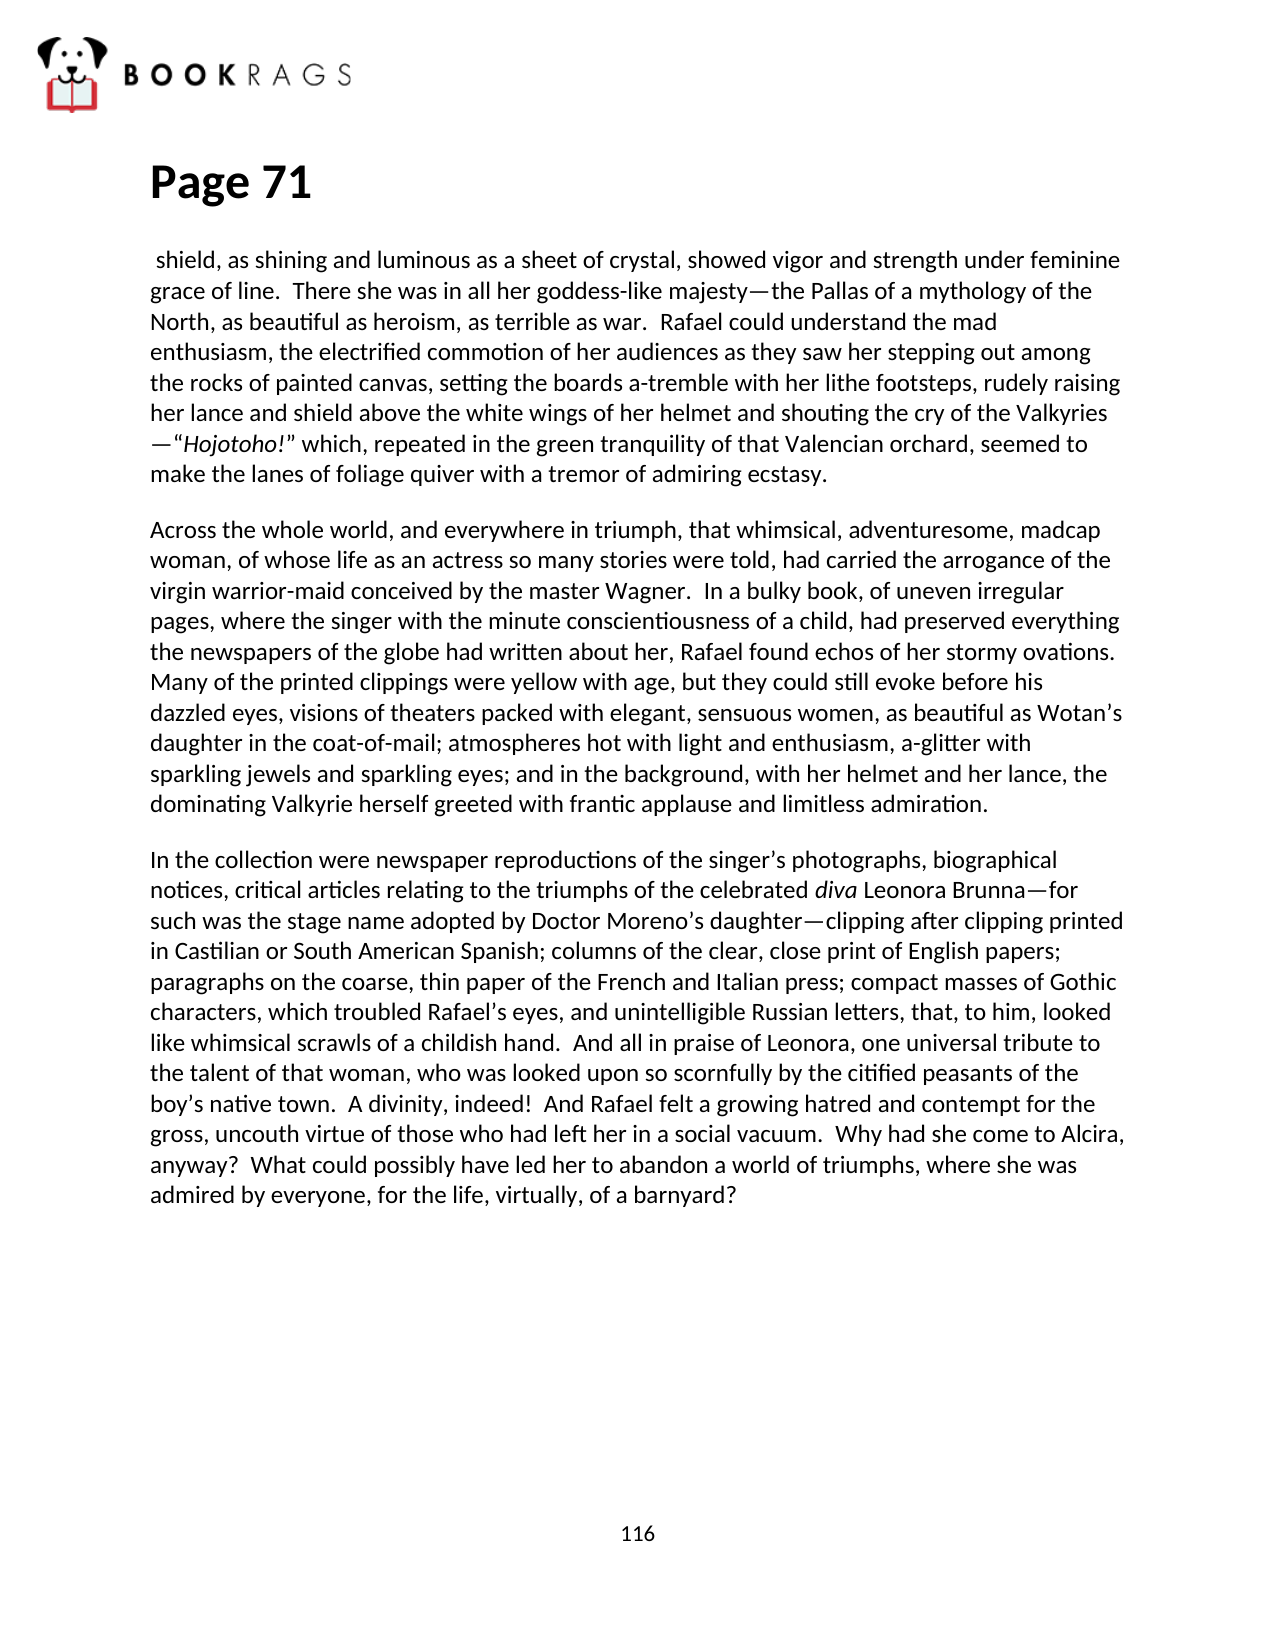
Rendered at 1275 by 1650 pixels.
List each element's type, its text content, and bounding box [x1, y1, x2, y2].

text Page 71 [150, 150, 1125, 211]
picture [37, 37, 351, 113]
text shield, as shining and luminous as a sheet of crystal, showed vigor and strength under feminine grace of line. There she was in all her goddess-like majesty—­the Pallas of a mythology of the North, as beautiful as heroism, as terrible as war. Rafael could understand the mad enthusiasm, the electrified commotion of her audiences as they saw her stepping out among the rocks of painted canvas, setting the boards a-tremble with her lithe footsteps, rudely raising her lance and shield above the white wings of her helmet and shouting the cry of the Valkyries—­“Hojotoho!” which, repeated in the green tranquility of that Valencian orchard, seemed to make the lanes of foliage quiver with a tremor of admiring ecstasy. [150, 244, 1125, 489]
text In the collection were newspaper reproductions of the singer’s photographs, biographical notices, critical articles relating to the triumphs of the celebrated diva Leonora Brunna—­for such was the stage name adopted by Doctor Moreno’s daughter—­clipping after clipping printed in Castilian or South American Spanish; columns of the clear, close print of English papers; paragraphs on the coarse, thin paper of the French and Italian press; compact masses of Gothic characters, which troubled Rafael’s eyes, and unintelligible Russian letters, that, to him, looked like whimsical scrawls of a childish hand. And all in praise of Leonora, one universal tribute to the talent of that woman, who was looked upon so scornfully by the citified peasants of the boy’s native town. A divinity, indeed! And Rafael felt a growing hatred and contempt for the gross, uncouth virtue of those who had left her in a social vacuum. Why had she come to Alcira, anyway? What could possibly have led her to abandon a world of triumphs, where she was admired by everyone, for the life, virtually, of a barnyard? [150, 844, 1125, 1210]
text Across the whole world, and everywhere in triumph, that whimsical, adventuresome, madcap woman, of whose life as an actress so many stories were told, had carried the arrogance of the virgin warrior-maid conceived by the master Wagner. In a bulky book, of uneven irregular pages, where the singer with the minute conscientiousness of a child, had preserved everything the newspapers of the globe had written about her, Rafael found echos of her stormy ovations. Many of the printed clippings were yellow with age, but they could still evoke before his dazzled eyes, visions of theaters packed with elegant, sensuous women, as beautiful as Wotan’s daughter in the coat-of-mail; atmospheres hot with light and enthusiasm, a-glitter with sparkling jewels and sparkling eyes; and in the background, with her helmet and her lance, the dominating Valkyrie herself greeted with frantic applause and limitless admiration. [150, 514, 1125, 819]
